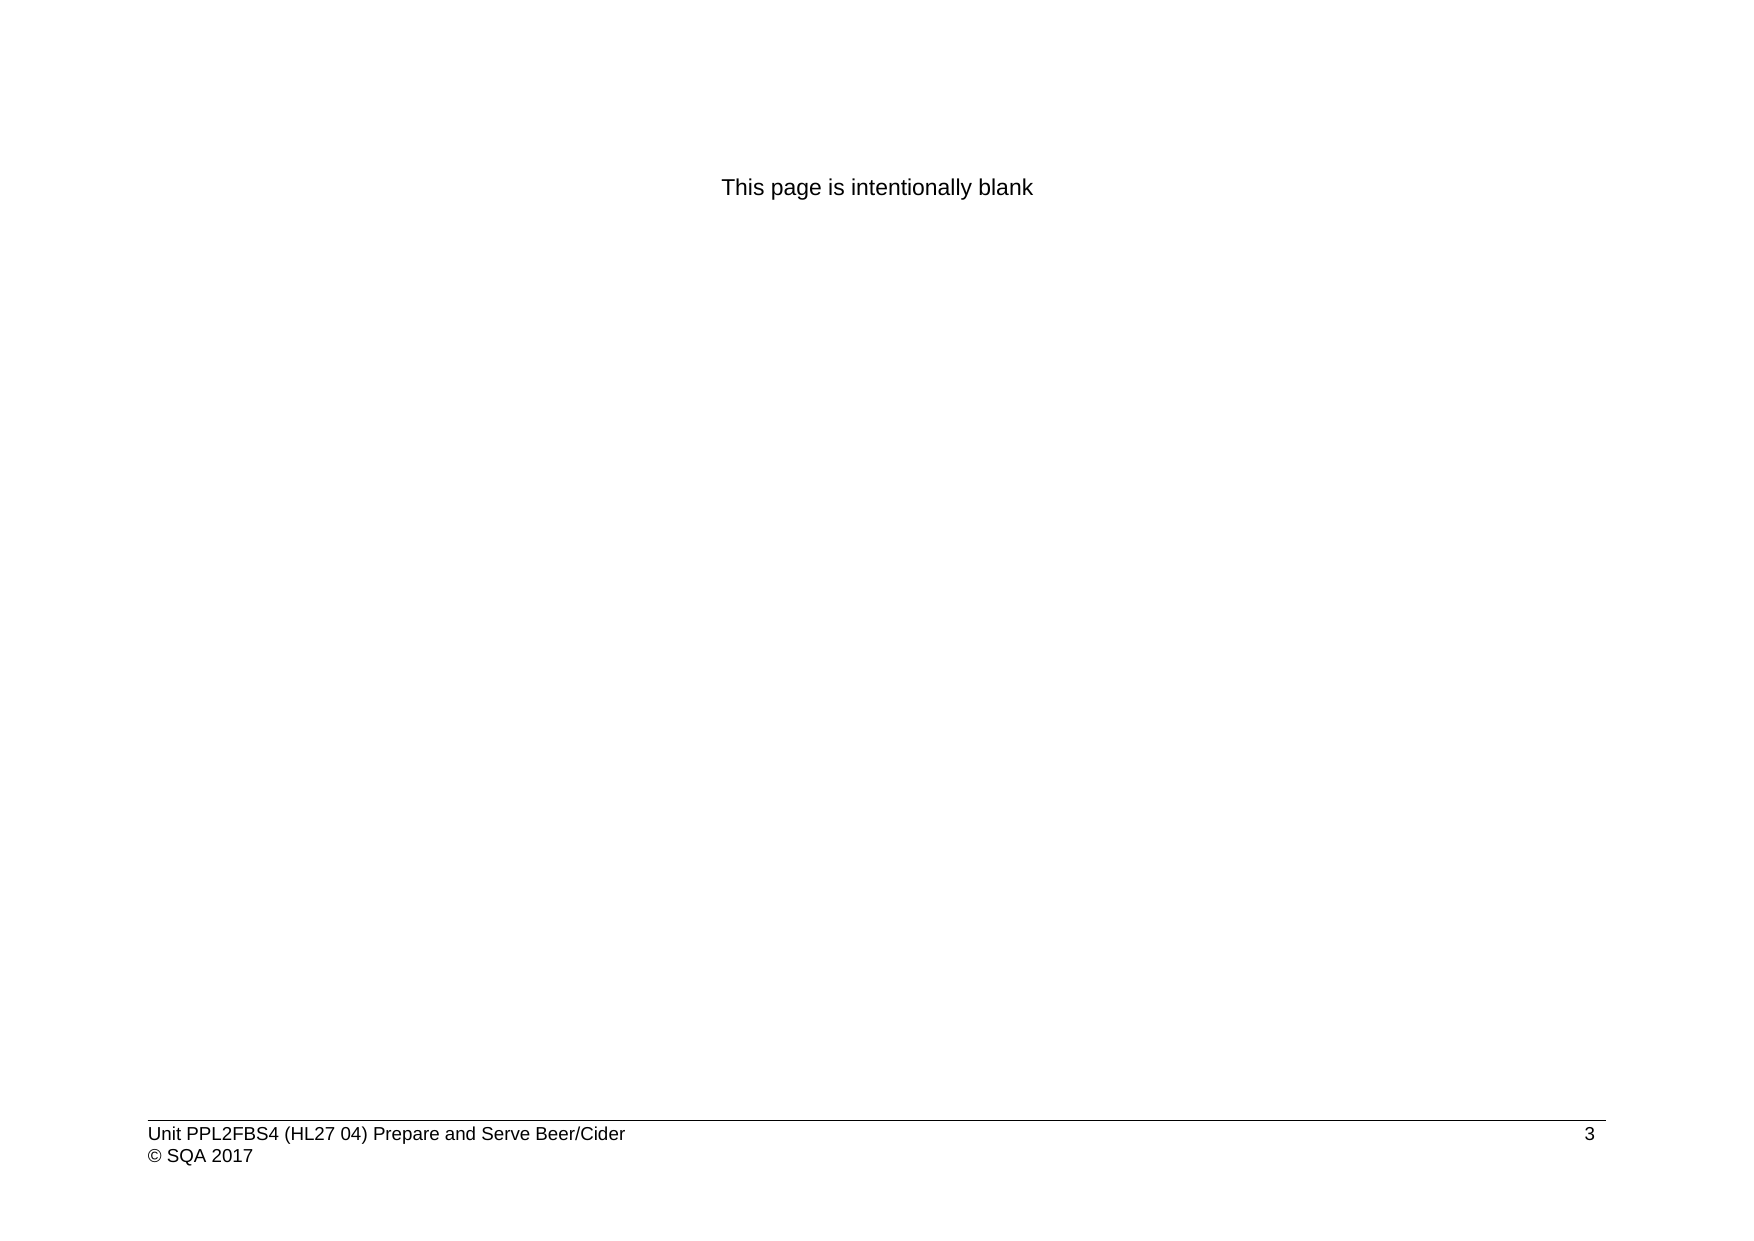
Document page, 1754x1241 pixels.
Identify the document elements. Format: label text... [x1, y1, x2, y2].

text This page is intentionally blank [148, 174, 1606, 200]
